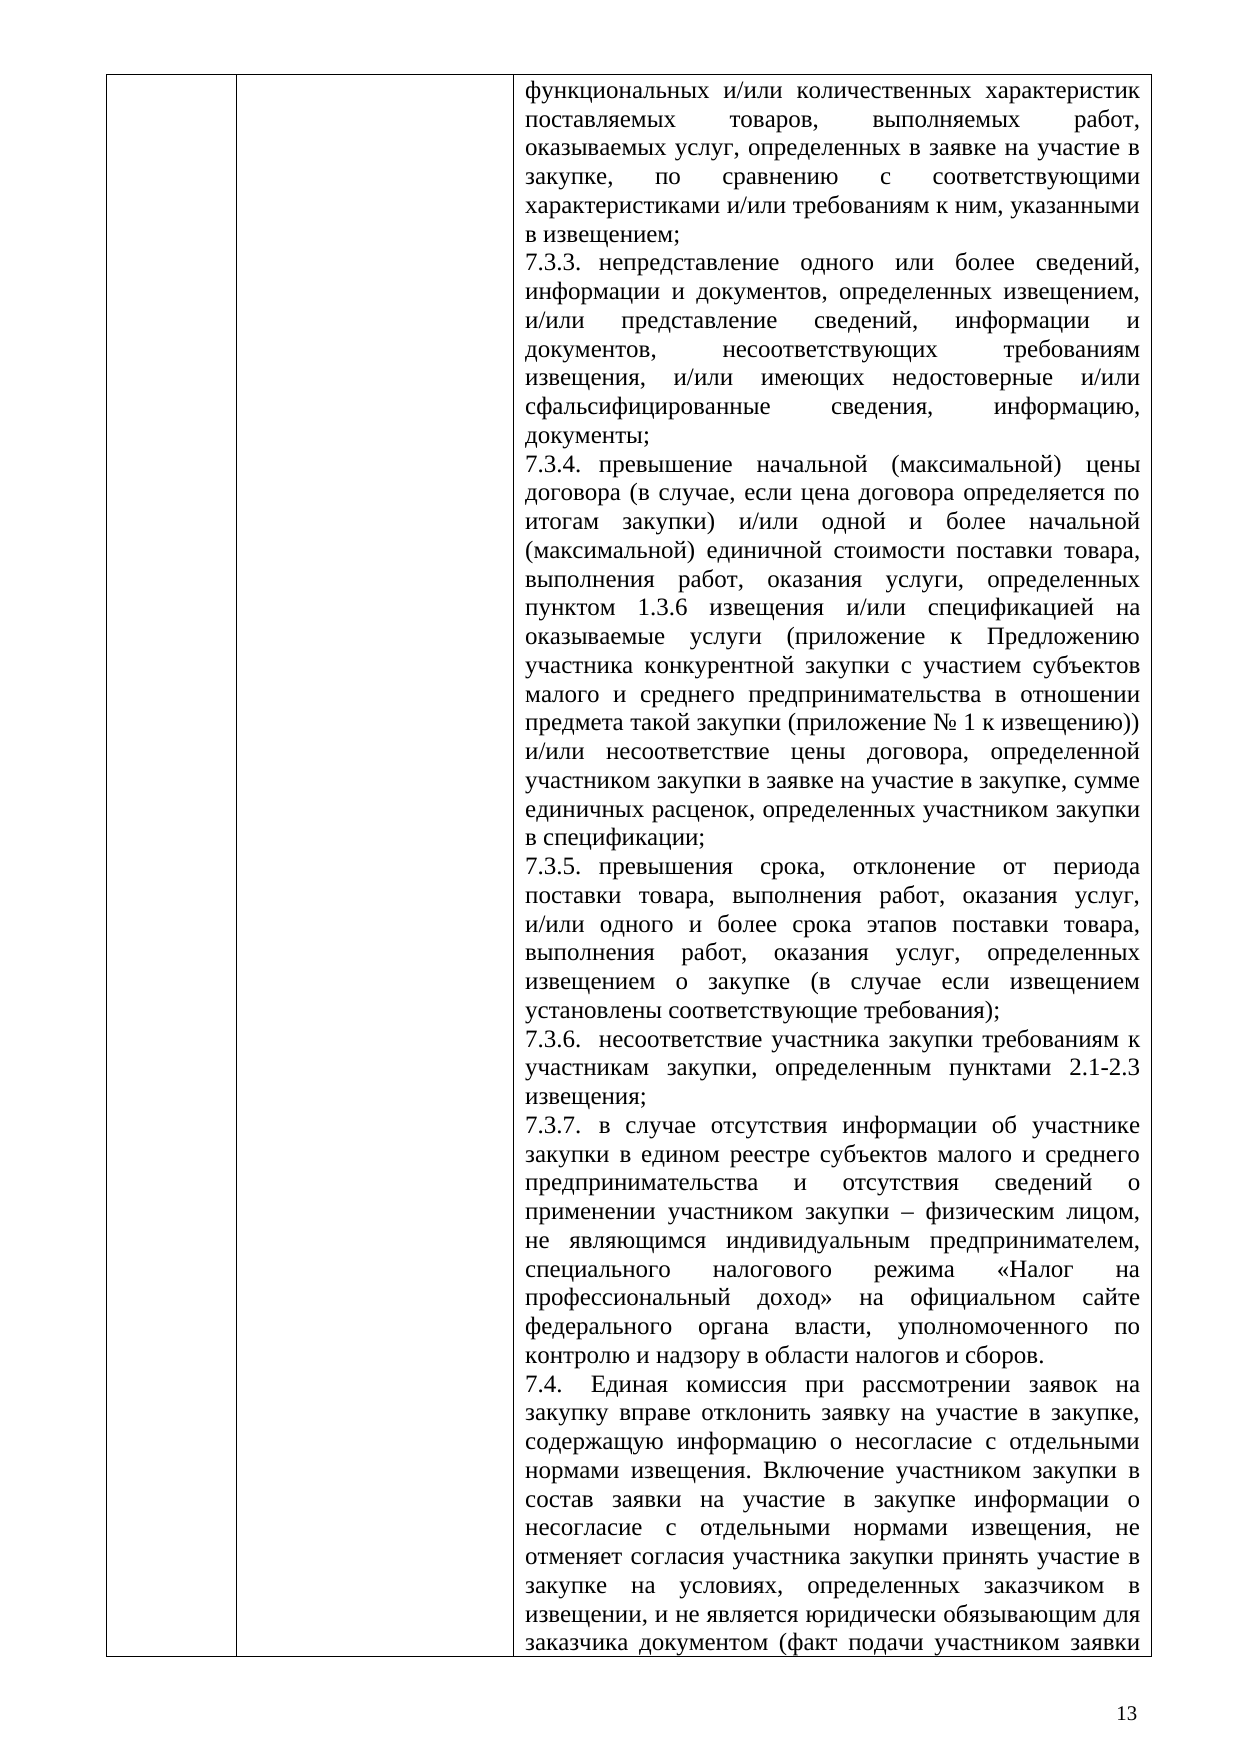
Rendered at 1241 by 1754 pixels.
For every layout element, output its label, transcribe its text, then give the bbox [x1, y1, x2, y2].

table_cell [237, 75, 513, 1656]
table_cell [514, 75, 1151, 1656]
table_cell 7 [107, 75, 236, 1656]
